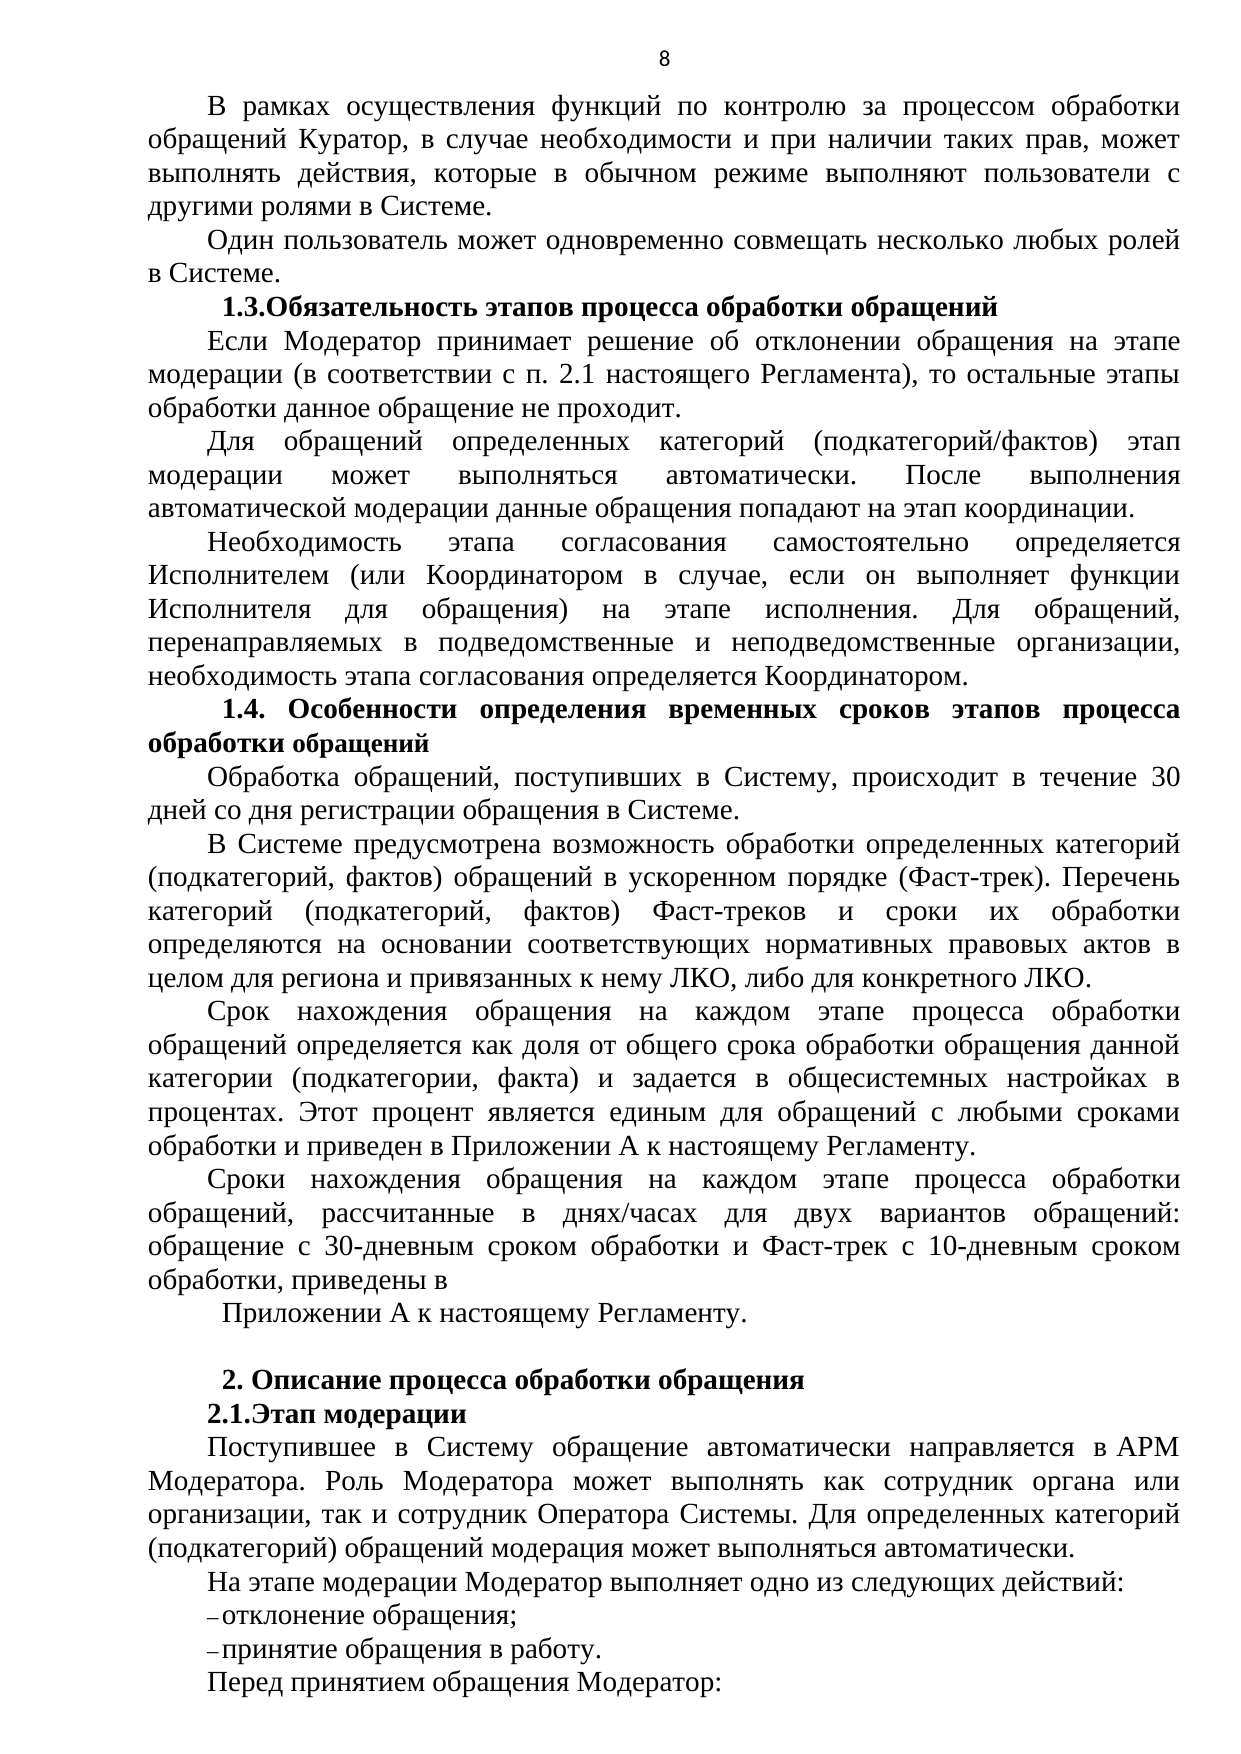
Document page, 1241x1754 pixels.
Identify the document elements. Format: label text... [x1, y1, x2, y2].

text Сроки нахождения обращения на каждом этапе процесса обработки обращений, рассчитанные в днях/часах для двух вариантов обращений: обращение с 30-дневным сроком обработки и Фаст-трек с 10-дневным сроком обработки, приведены в [148, 1161, 1181, 1295]
text Необходимость этапа согласования самостоятельно определяется Исполнителем (или Координатором в случае, если он выполняет функции Исполнителя для обращения) на этапе исполнения. Для обращений, перенаправляемых в подведомственные и неподведомственные организации, необходимость этапа согласования определяется Координатором. [148, 524, 1181, 692]
text В рамках осуществления функций по контролю за процессом обработки обращений Куратор, в случае необходимости и при наличии таких прав, может выполнять действия, которые в обычном режиме выполняют пользователи с другими ролями в Системе. [148, 88, 1181, 222]
subtitle 2 . Описание процесса обработки обращения [148, 1362, 1181, 1396]
list принятие обращения в работу. [148, 1631, 1181, 1664]
text На этапе модерации Модератор выполняет одно из следующих действий: [148, 1564, 1181, 1597]
text В Системе предусмотрена возможность обработки определенных категорий (подкатегорий, фактов) обращений в ускоренном порядке (Фаст-трек). Перечень категорий (подкатегорий, фактов) Фаст-треков и сроки их обработки определяются на основании соответствующих нормативных правовых актов в целом для региона и привязанных к нему ЛКО, либо для конкретного ЛКО. [148, 826, 1181, 993]
subtitle 2.1. Этап модерации [148, 1396, 1181, 1429]
text Приложении А к настоящему Регламенту. [148, 1295, 1181, 1329]
text Для обращений определенных категорий (подкатегорий/фактов) этап модерации может выполняться автоматически. После выполнения автоматической модерации данные обращения попадают на этап координации. [148, 423, 1181, 524]
text Срок нахождения обращения на каждом этапе процесса обработки обращений определяется как доля от общего срока обработки обращения данной категории (подкатегории, факта) и задается в общесистемных настройках в процентах. Этот процент является единым для обращений с любыми сроками обработки и приведен в Приложении А к настоящему Регламенту. [148, 993, 1181, 1161]
text Если Модератор принимает решение об отклонении обращения на этапе модерации (в соответствии с п. 2.1 настоящего Регламента), то остальные этапы обработки данное обращение не проходит. [148, 323, 1181, 423]
text Один пользователь может одновременно совмещать несколько любых ролей в Системе. [148, 222, 1181, 289]
subtitle 1.3. Обязательность этапов процесса обработки обращений [148, 289, 1181, 323]
text Поступившее в Систему обращение автоматически направляется в АРМ Модератора. Роль Модератора может выполнять как сотрудник органа или организации, так и сотрудник Оператора Системы. Для определенных категорий (подкатегорий) обращений модерация может выполняться автоматически. [148, 1429, 1181, 1564]
text Перед принятием обращения Модератор: [148, 1664, 1181, 1698]
subtitle 1.4 . Особенности определения временных сроков этапов процесса обработки обращений [148, 692, 1181, 759]
list отклонение обращения; [148, 1597, 1181, 1631]
text Обработка обращений, поступивших в Систему, происходит в течение 30 дней со дня регистрации обращения в Системе. [148, 759, 1181, 826]
